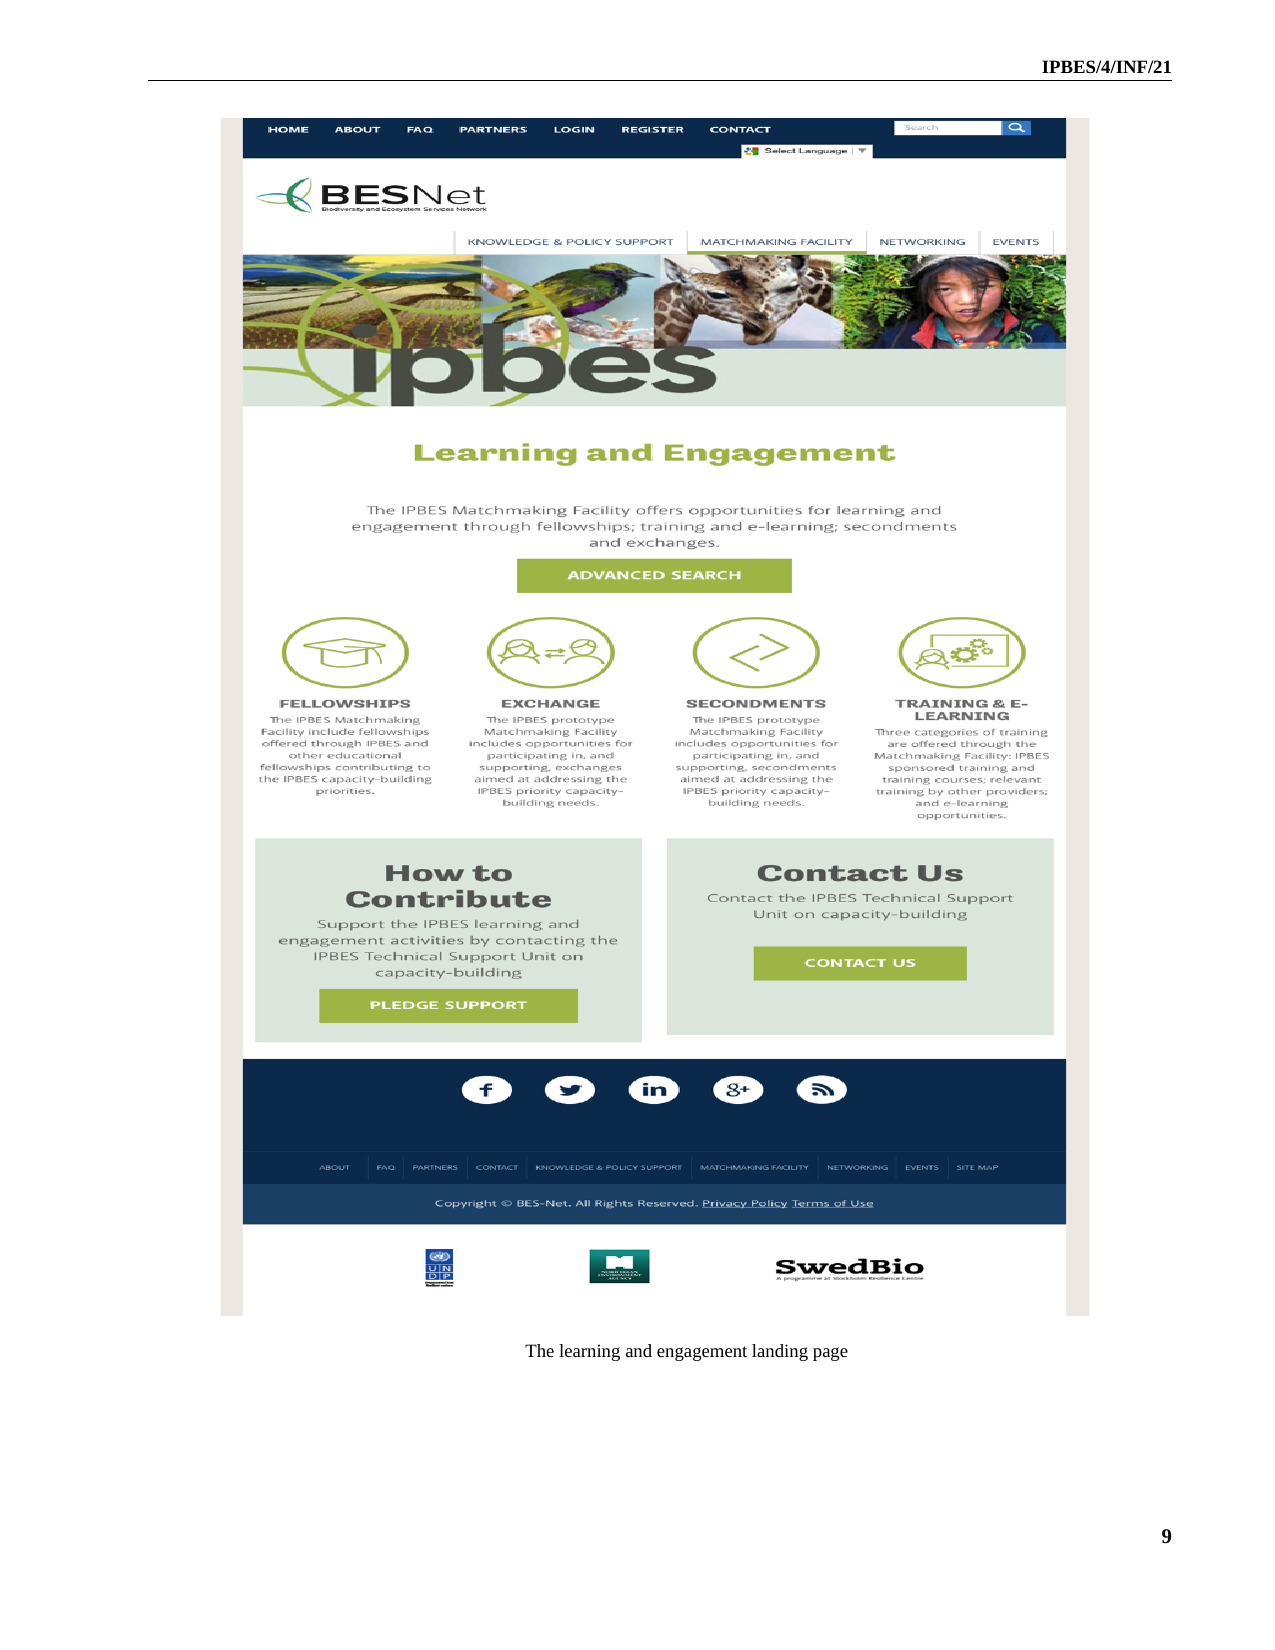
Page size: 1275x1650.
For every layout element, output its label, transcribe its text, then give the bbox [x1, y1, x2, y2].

table_header The learning and engagement landing page [136, 1340, 1247, 1362]
picture [220, 118, 1090, 1316]
